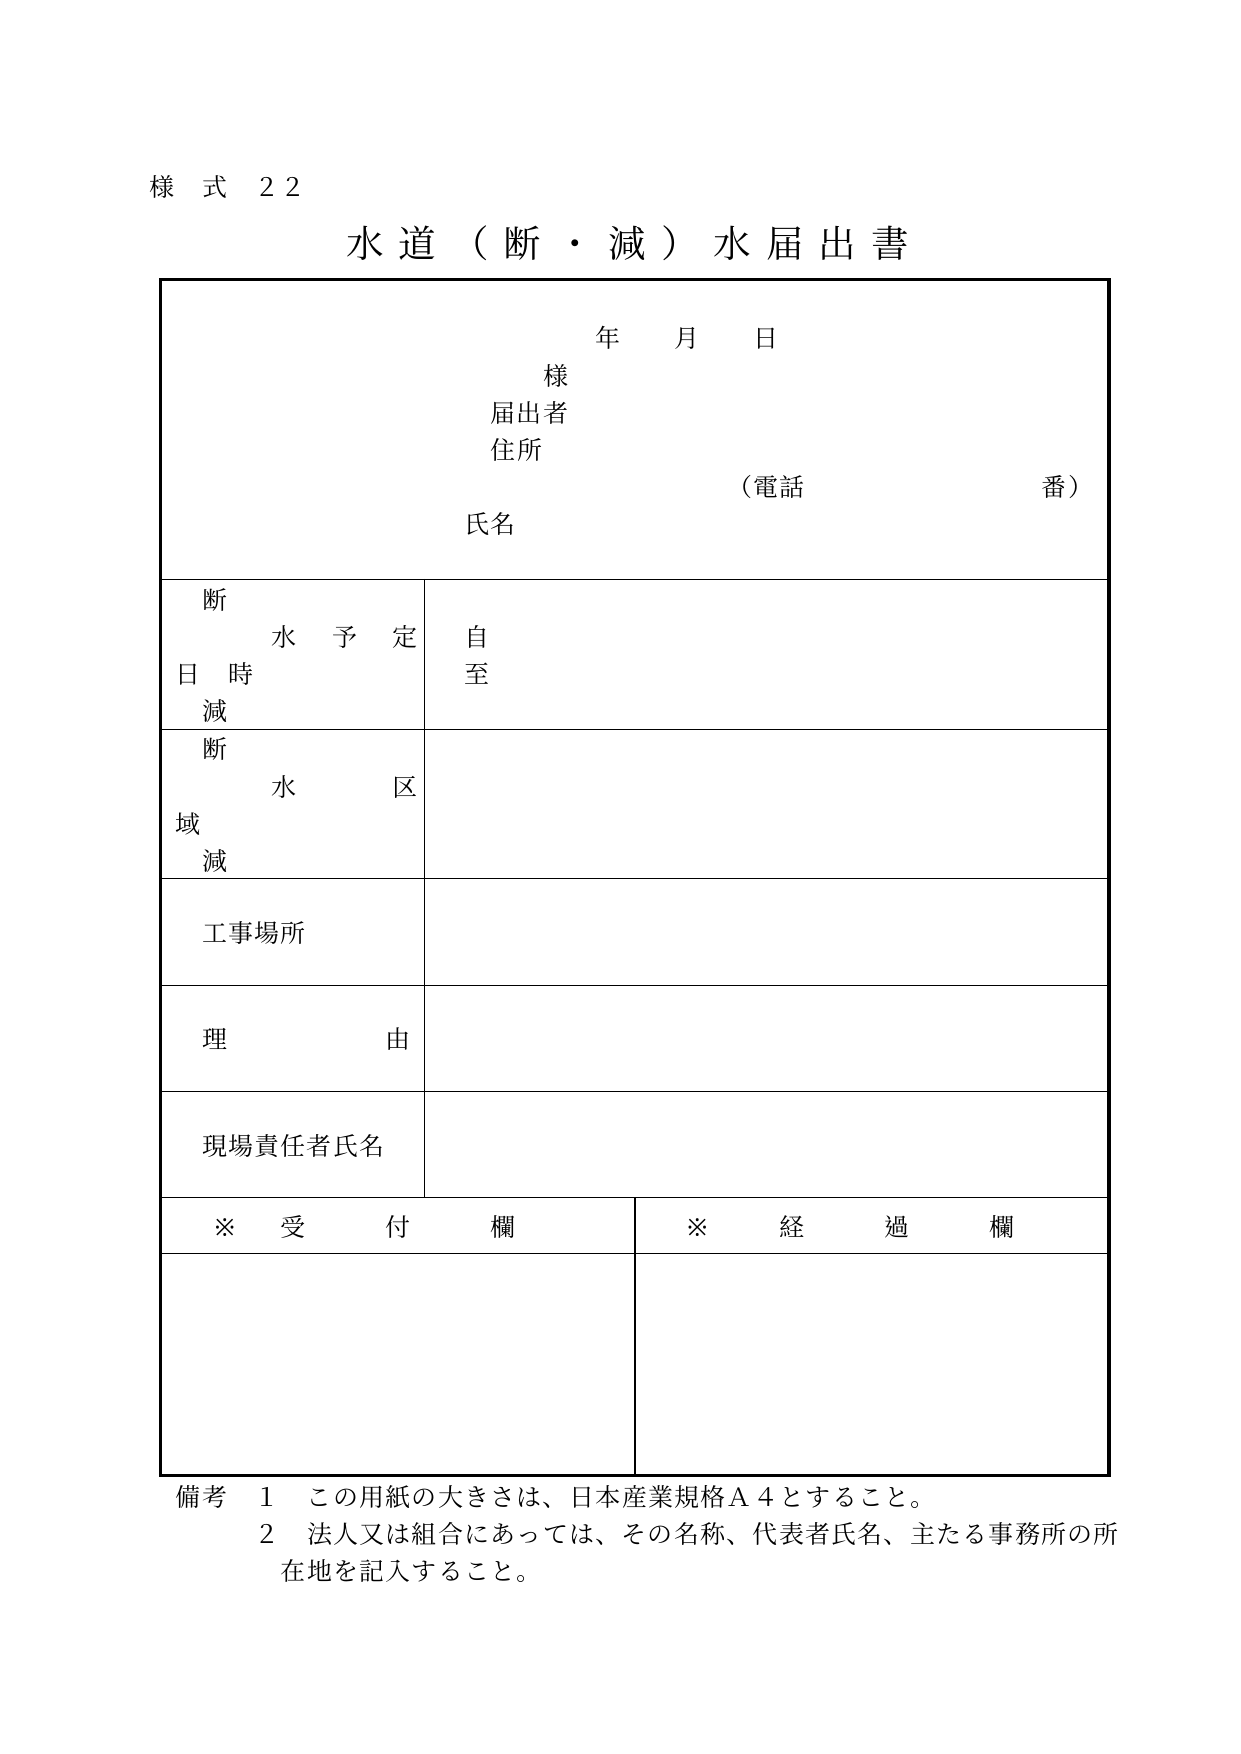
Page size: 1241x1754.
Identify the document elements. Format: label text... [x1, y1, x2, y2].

text 備考 １ この用紙の大きさは、日本産業規格Ａ４とすること。 [149, 1477, 1121, 1514]
text 様 式 ２２ [149, 167, 1121, 204]
table_cell [425, 986, 1107, 1091]
table_header 年 月 日 様 届出者 住所 （電話 番） 氏名 [162, 281, 1107, 579]
table_cell [162, 1254, 634, 1474]
text 水道（断・減）水届出書 [149, 204, 1121, 278]
table_cell ※ 経 過 欄 [636, 1198, 1107, 1253]
table_cell 自 至 [425, 580, 1107, 728]
table_cell 理 由 [162, 986, 424, 1091]
table_cell ※ 受 付 欄 [162, 1198, 634, 1253]
table_cell [636, 1254, 1107, 1474]
table_cell 現場責任者氏名 [162, 1092, 424, 1197]
table_cell 工事場所 [162, 879, 424, 984]
table_cell 断 水 区 域 減 [162, 730, 424, 878]
table_cell [425, 730, 1107, 878]
table_cell [425, 879, 1107, 984]
text ２ 法人又は組合にあっては、その名称、代表者氏名、主たる事務所の所在地を記入すること。 [254, 1514, 1121, 1589]
table_cell 断 水 予 定 日 時 減 [162, 580, 424, 728]
table_cell [425, 1092, 1107, 1197]
